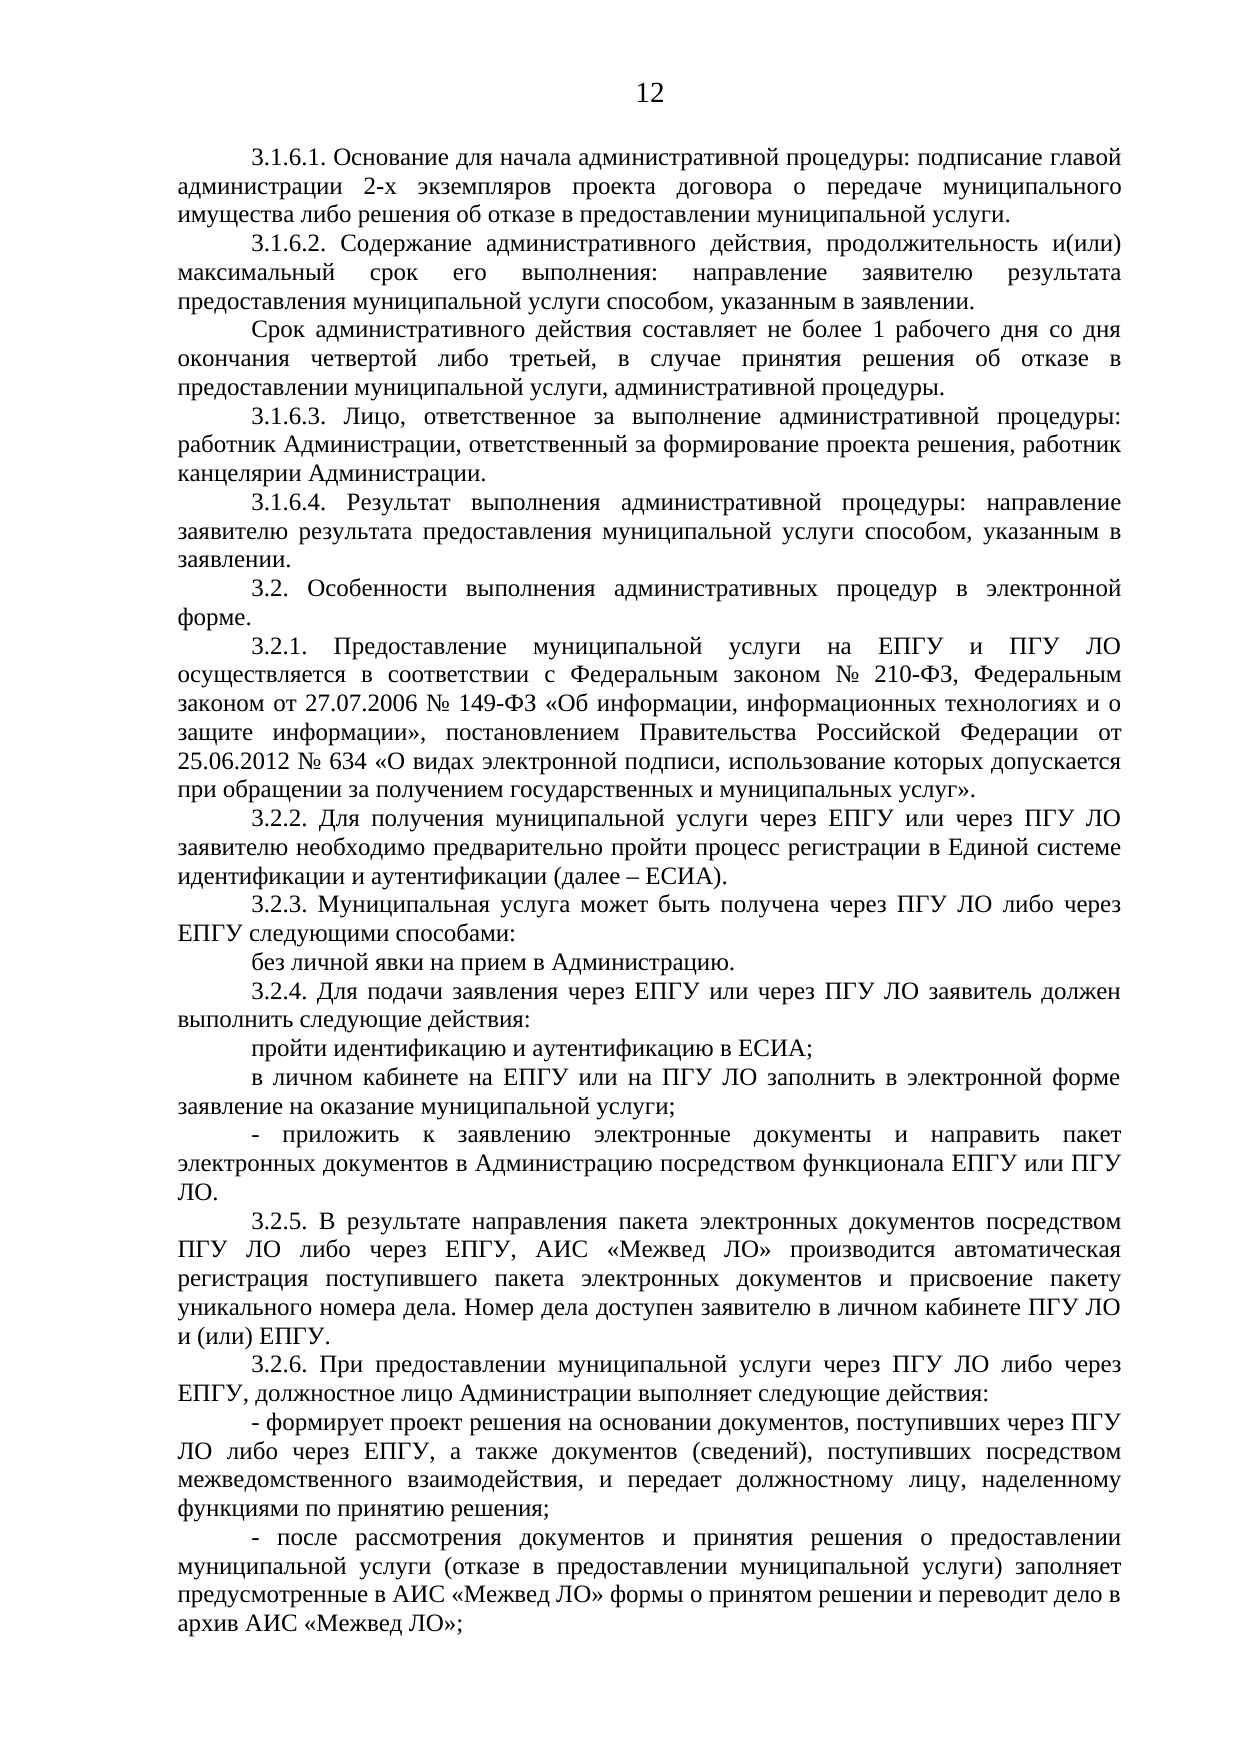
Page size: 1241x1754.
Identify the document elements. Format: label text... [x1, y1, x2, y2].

text - приложить к заявлению электронные документы и направить пакет электронных документов в Администрацию посредством функционала ЕПГУ или ПГУ ЛО. [177, 1119, 1122, 1206]
text 3.2. Особенности выполнения административных процедур в электронной форме. [177, 573, 1122, 631]
text - формирует проект решения на основании документов, поступивших через ПГУ ЛО либо через ЕПГУ, а также документов (сведений), поступивших посредством межведомственного взаимодействия, и передает должностному лицу, наделенному функциями по принятию решения; [177, 1407, 1122, 1522]
text 3.2.5. В результате направления пакета электронных документов посредством ПГУ ЛО либо через ЕПГУ, АИС «Межвед ЛО» производится автоматическая регистрация поступившего пакета электронных документов и присвоение пакету уникального номера дела. Номер дела доступен заявителю в личном кабинете ПГУ ЛО и (или) ЕПГУ. [177, 1206, 1122, 1349]
text 3.2.2. Для получения муниципальной услуги через ЕПГУ или через ПГУ ЛО заявителю необходимо предварительно пройти процесс регистрации в Единой системе идентификации и аутентификации (далее – ЕСИА). [177, 803, 1122, 889]
text 3.1.6.2. Содержание административного действия, продолжительность и(или) максимальный срок его выполнения: направление заявителю результата предоставления муниципальной услуги способом, указанным в заявлении. [177, 228, 1122, 314]
text 3.2.4. Для подачи заявления через ЕПГУ или через ПГУ ЛО заявитель должен выполнить следующие действия: [177, 976, 1122, 1033]
text - после рассмотрения документов и принятия решения о предоставлении муниципальной услуги (отказе в предоставлении муниципальной услуги) заполняет предусмотренные в АИС «Межвед ЛО» формы о принятом решении и переводит дело в архив АИС «Межвед ЛО»; [177, 1522, 1122, 1637]
text 3.1.6.3. Лицо, ответственное за выполнение административной процедуры: работник Администрации, ответственный за формирование проекта решения, работник канцелярии Администрации. [177, 401, 1122, 487]
text без личной явки на прием в Администрацию. [177, 947, 1122, 976]
text 3.2.1. Предоставление муниципальной услуги на ЕПГУ и ПГУ ЛО осуществляется в соответствии с Федеральным законом № 210-ФЗ, Федеральным законом от 27.07.2006 № 149-ФЗ «Об информации, информационных технологиях и о защите информации», постановлением Правительства Российской Федерации от 25.06.2012 № 634 «О видах электронной подписи, использование которых допускается при обращении за получением государственных и муниципальных услуг». [177, 631, 1122, 803]
text пройти идентификацию и аутентификацию в ЕСИА; [177, 1033, 1122, 1062]
text 3.1.6.4. Результат выполнения административной процедуры: направление заявителю результата предоставления муниципальной услуги способом, указанным в заявлении. [177, 487, 1122, 573]
text Срок административного действия составляет не более 1 рабочего дня со дня окончания четвертой либо третьей, в случае принятия решения об отказе в предоставлении муниципальной услуги, административной процедуры. [177, 314, 1122, 401]
text 3.2.3. Муниципальная услуга может быть получена через ПГУ ЛО либо через ЕПГУ следующими способами: [177, 889, 1122, 947]
text в личном кабинете на ЕПГУ или на ПГУ ЛО заполнить в электронной форме заявление на оказание муниципальной услуги; [177, 1062, 1122, 1119]
text 3.2.6. При предоставлении муниципальной услуги через ПГУ ЛО либо через ЕПГУ, должностное лицо Администрации выполняет следующие действия: [177, 1349, 1122, 1407]
text 3.1.6.1. Основание для начала административной процедуры: подписание главой администрации 2-х экземпляров проекта договора о передаче муниципального имущества либо решения об отказе в предоставлении муниципальной услуги. [177, 142, 1122, 228]
